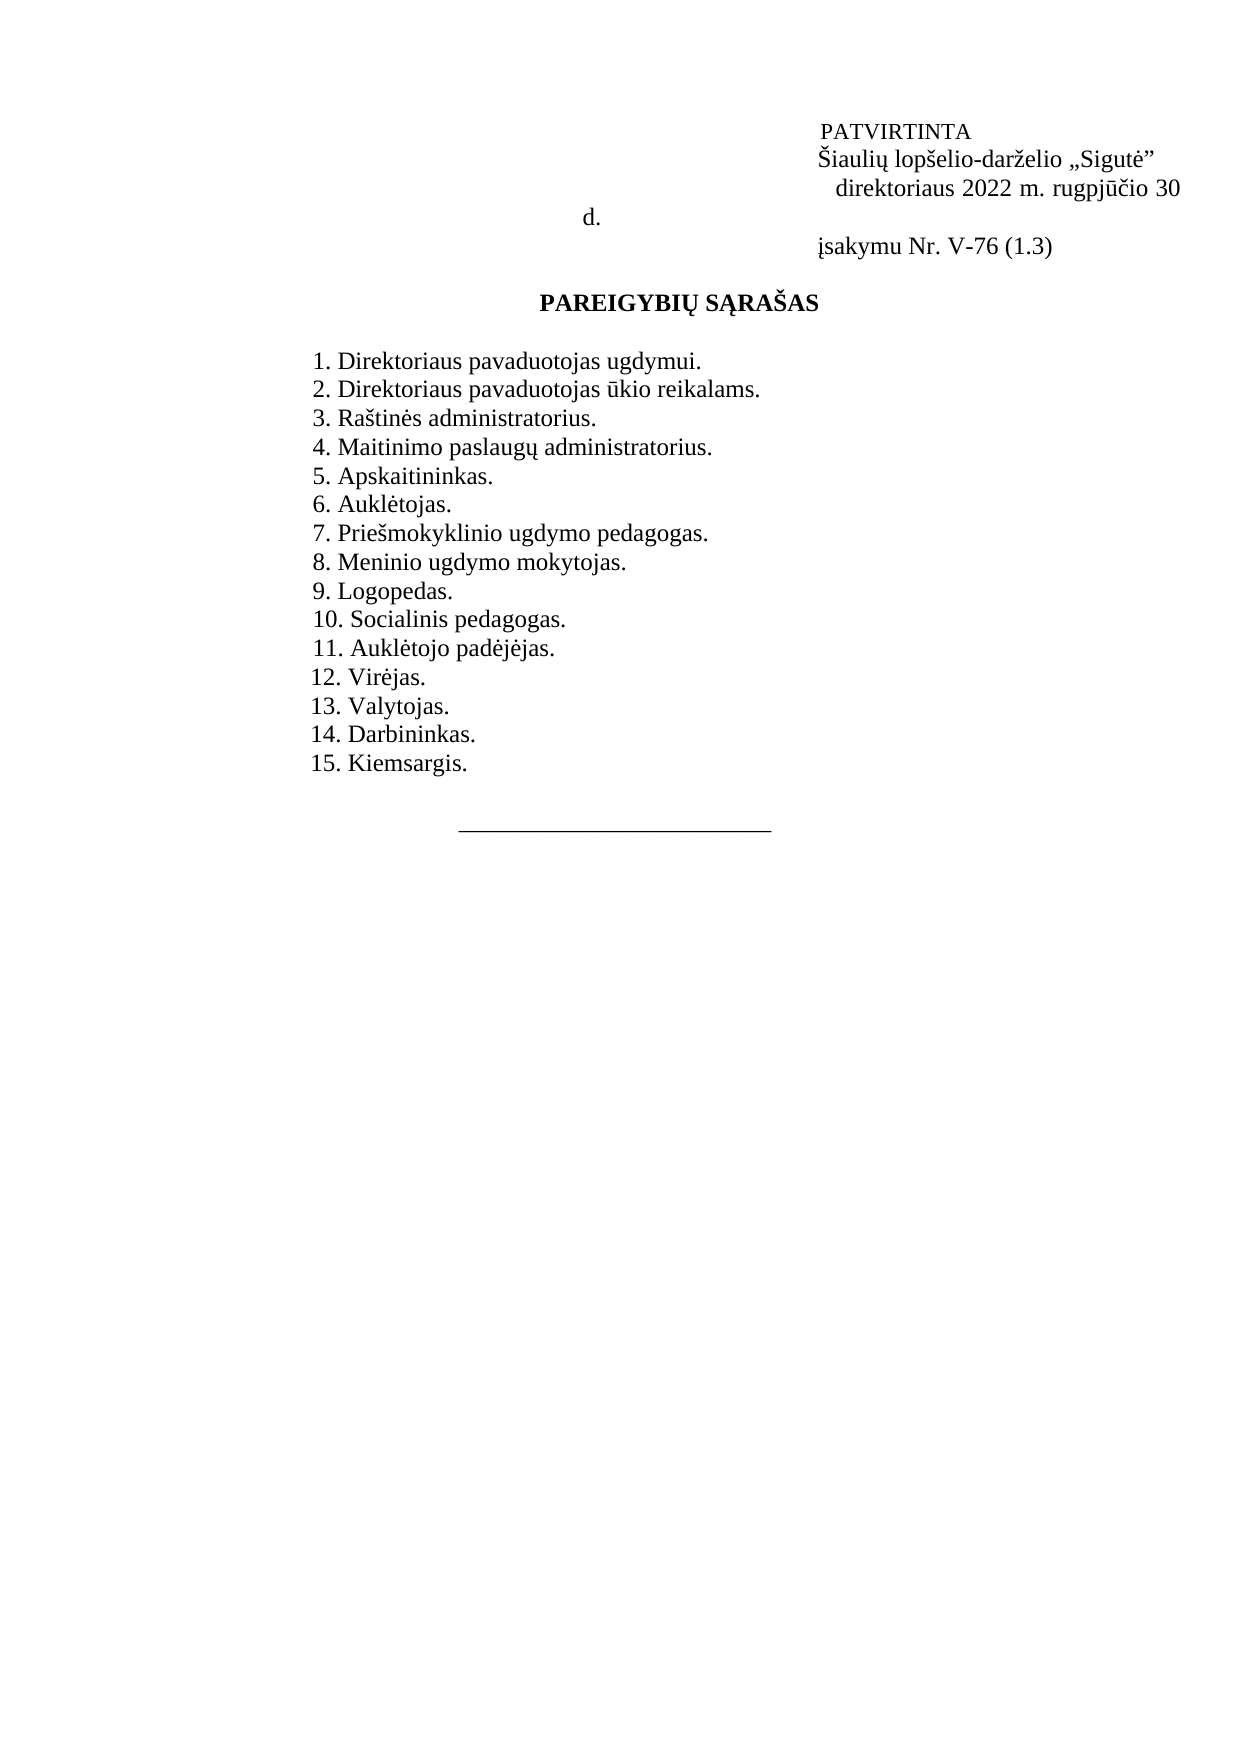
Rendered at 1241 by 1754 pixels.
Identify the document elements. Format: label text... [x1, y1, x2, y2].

text 5. Apskaitininkas. [177, 461, 1181, 489]
list Virėjas. [310, 662, 1181, 691]
text 11. Auklėtojo padėjėjas. [177, 633, 1181, 662]
text direktoriaus 2022 m. rugpjūčio 30 d. [582, 173, 1181, 231]
text 6. Auklėtojas. [177, 489, 1181, 518]
text 10. Socialinis pedagogas. [177, 604, 1181, 633]
text _________________________ [177, 806, 1181, 834]
text 2. Direktoriaus pavaduotojas ūkio reikalams. [177, 374, 1181, 403]
text Šiaulių lopšelio-darželio „Sigutė” [717, 144, 1181, 173]
list Kiemsargis. [310, 748, 1181, 777]
text 9. Logopedas. [177, 576, 1181, 604]
text 7. Priešmokyklinio ugdymo pedagogas. [177, 518, 1181, 547]
list Darbininkas. [310, 719, 1181, 748]
text 1. Direktoriaus pavaduotojas ugdymui. [312, 346, 1181, 374]
list Valytojas. [310, 691, 1181, 719]
text 8. Meninio ugdymo mokytojas. [177, 547, 1181, 576]
text 3. Raštinės administratorius. [177, 403, 1181, 432]
text PAREIGYBIŲ SĄRAŠAS [177, 288, 1181, 317]
text PATVIRTINTA [582, 118, 1181, 144]
text 4. Maitinimo paslaugų administratorius. [177, 432, 1181, 461]
text įsakymu Nr. V-76 (1.3) [582, 231, 1181, 288]
